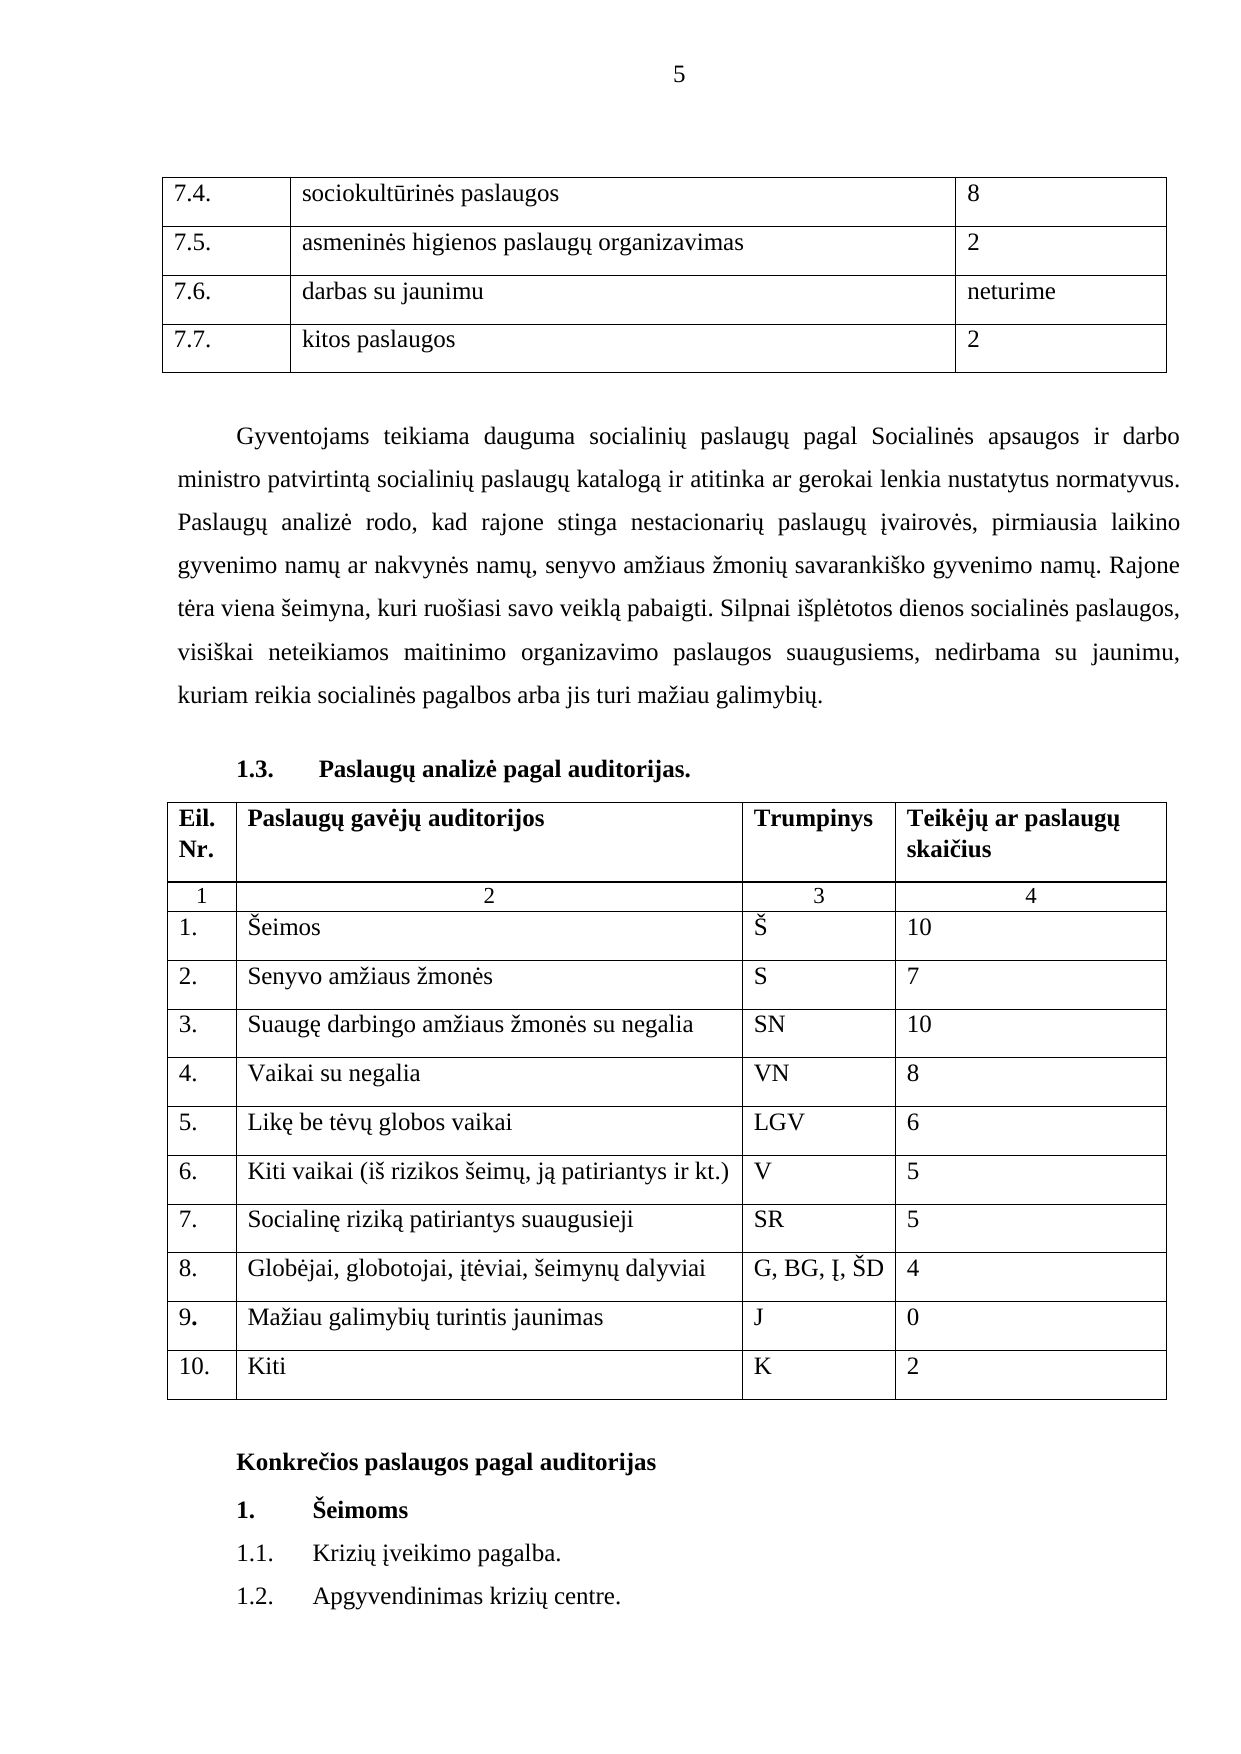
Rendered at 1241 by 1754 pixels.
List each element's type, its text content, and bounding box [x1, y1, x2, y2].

list Šeimoms [236, 1495, 1181, 1524]
table_cell S [743, 961, 895, 1008]
table_cell 2 [956, 325, 1166, 372]
table_cell asmeninės higienos paslaugų organizavimas [291, 227, 955, 275]
table_cell 5. [168, 1107, 236, 1155]
table_cell 9. [168, 1302, 236, 1350]
table_cell 10 [896, 1010, 1166, 1057]
table_cell Kiti vaikai (iš rizikos šeimų, ją patiriantys ir kt.) [237, 1156, 742, 1203]
table_cell 10. [168, 1351, 236, 1398]
table_cell V [743, 1156, 895, 1203]
table_cell 7 [896, 961, 1166, 1008]
table_cell Šeimos [237, 912, 742, 960]
table_cell 1. [168, 912, 236, 960]
table_cell G, BG, Į, ŠD [743, 1253, 895, 1301]
table_cell 8 [956, 178, 1166, 226]
table_cell darbas su jaunimu [291, 276, 955, 323]
table_cell 6 [896, 1107, 1166, 1155]
table_cell J [743, 1302, 895, 1350]
table_cell 10 [896, 912, 1166, 960]
table_cell SR [743, 1205, 895, 1252]
table_cell LGV [743, 1107, 895, 1155]
table_cell 4 [896, 1253, 1166, 1301]
table_cell 7. [168, 1205, 236, 1252]
table_cell SN [743, 1010, 895, 1057]
table_cell 8 [896, 1058, 1166, 1106]
table_cell Š [743, 912, 895, 960]
table_cell 7.5. [163, 227, 290, 275]
table_cell 1 [168, 883, 236, 911]
table_cell 3. [168, 1010, 236, 1057]
table_cell 4. [168, 1058, 236, 1106]
list Paslaugų analizė pagal auditorijas. [236, 754, 1181, 783]
table_cell neturime [956, 276, 1166, 323]
table_cell 4 [896, 883, 1166, 911]
table_cell Senyvo amžiaus žmonės [237, 961, 742, 1008]
table_cell 5 [896, 1156, 1166, 1203]
table_cell 7.7. [163, 325, 290, 372]
table_cell 6. [168, 1156, 236, 1203]
table_cell 5 [896, 1205, 1166, 1252]
table_cell 7.6. [163, 276, 290, 323]
table_cell Likę be tėvų globos vaikai [237, 1107, 742, 1155]
list Krizių įveikimo pagalba. [236, 1538, 1181, 1567]
table_header Paslaugų gavėjų auditorijos [237, 803, 742, 881]
table_cell 0 [896, 1302, 1166, 1350]
table_cell K [743, 1351, 895, 1398]
text Konkrečios paslaugos pagal auditorijas [177, 1447, 1181, 1476]
table_cell Globėjai, globotojai, įtėviai, šeimynų dalyviai [237, 1253, 742, 1301]
table_cell 8. [168, 1253, 236, 1301]
table_header Trumpinys [743, 803, 895, 881]
table_cell kitos paslaugos [291, 325, 955, 372]
table_cell Vaikai su negalia [237, 1058, 742, 1106]
table_cell Socialinę riziką patiriantys suaugusieji [237, 1205, 742, 1252]
table_cell 2 [956, 227, 1166, 275]
table_cell 7.4. [163, 178, 290, 226]
table_cell Mažiau galimybių turintis jaunimas [237, 1302, 742, 1350]
table_cell 3 [743, 883, 895, 911]
table_cell 2. [168, 961, 236, 1008]
table_cell sociokultūrinės paslaugos [291, 178, 955, 226]
table_cell Suaugę darbingo amžiaus žmonės su negalia [237, 1010, 742, 1057]
table_cell 2 [237, 883, 742, 911]
table_cell 2 [896, 1351, 1166, 1398]
table_header Eil. Nr. [168, 803, 236, 881]
list Apgyvendinimas krizių centre. [236, 1581, 1181, 1610]
text Gyventojams teikiama dauguma socialinių paslaugų pagal Socialinės apsaugos ir darbo ministro patvirtintą socialinių paslaugų katalogą ir atitinka ar gerokai lenkia nustatytus normatyvus. Paslaugų analizė rodo, kad rajone stinga nestacionarių paslaugų įvairovės, pirmiausia laikino gyvenimo namų ar nakvynės namų, senyvo amžiaus žmonių savarankiško gyvenimo namų. Rajone tėra viena šeimyna, kuri ruošiasi savo veiklą pabaigti. Silpnai išplėtotos dienos socialinės paslaugos, visiškai neteikiamos maitinimo organizavimo paslaugos suaugusiems, nedirbama su jaunimu, kuriam reikia socialinės pagalbos arba jis turi mažiau galimybių. [177, 421, 1181, 708]
table_cell VN [743, 1058, 895, 1106]
table_cell Kiti [237, 1351, 742, 1398]
table_header Teikėjų ar paslaugų skaičius [896, 803, 1166, 881]
